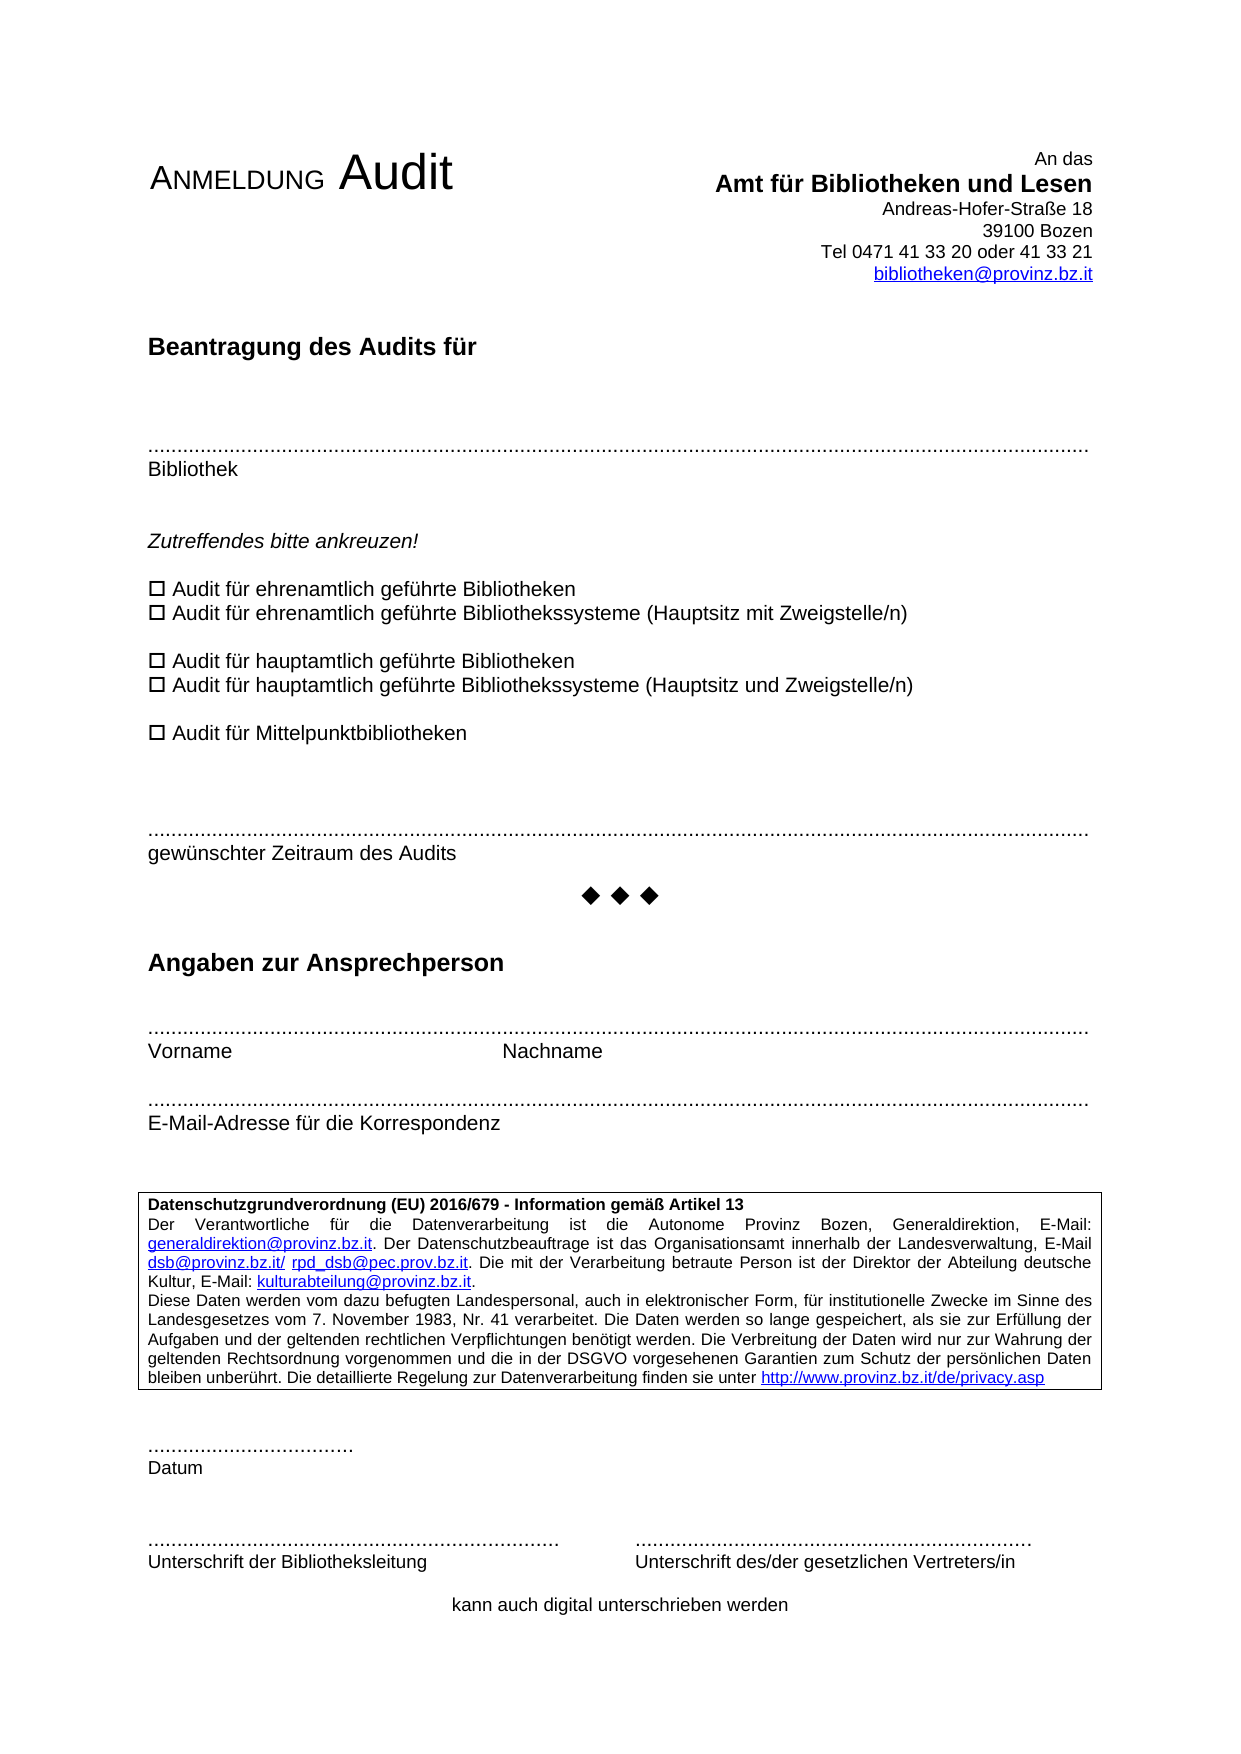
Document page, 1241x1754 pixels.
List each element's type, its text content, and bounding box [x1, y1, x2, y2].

text Andreas-Hofer-Straße 18 [571, 198, 1093, 219]
text Unterschrift der sleitung Unterschrift des/der gesetzlichen Vertreters/in [148, 1550, 1093, 1572]
text Audit für hauptamtlich geführte Bibliothekssysteme (Hauptsitz und Zweigstelle/n) [148, 673, 1093, 697]
text Bibliothek [148, 457, 1093, 481]
text Audit für Mittelpunktbibliotheken [148, 721, 1093, 745]
text E-Mail-Adresse für die Korrespondenz [148, 1111, 1093, 1134]
text Diese Daten werden vom dazu befugten Landespersonal, auch in elektronischer Form, für institutionelle Zwecke im Sinne des Landesgesetzes vom 7. November 1983, Nr. 41 verarbeitet. Die Daten werden so lange gespeichert, als sie zur Erfüllung der Aufgaben und der geltenden rechtlichen Verpflichtungen benötigt werden. Die Verbreitung der Daten wird nur zur Wahrung der geltenden Rechtsordnung vorgenommen und die in der DSGVO vorgesehenen Garantien zum Schutz der persönlichen Daten bleiben unberührt. Die detaillierte Regelung zur Datenverarbeitung finden sie unter http://www.provinz.bz.it/de/privacy.asp [139, 1288, 1101, 1389]
text Audit für ehrenamtlich geführte Bibliothekssysteme (Hauptsitz mit Zweigstelle/n) [148, 601, 1093, 624]
text Tel 0471 41 33 20 oder 41 33 21 [571, 241, 1093, 263]
text Zutreffendes bitte ankreuzen! [148, 528, 1093, 552]
text kann auch digital unterschrieben werden [148, 1593, 1093, 1615]
text Audit für ehrenamtlich geführte Bibliotheken [148, 576, 1093, 601]
text 39100 Bozen [571, 219, 1093, 241]
text Vorname Nachname [148, 1039, 1093, 1063]
text Datum [148, 1457, 1093, 1478]
text Beantragung des Audits für [148, 332, 1093, 361]
text Audit für hauptamtlich geführte Bibliotheken [148, 648, 1093, 673]
text An das [571, 148, 1093, 169]
text bibliotheken@provinz.bz.it [148, 263, 1093, 284]
text Der Verantwortliche für die Datenverarbeitung ist die Autonome Provinz Bozen, Generaldirektion, E-Mail: generaldirektion@provinz.bz.it. Der Datenschutzbeauftrage ist das Organisationsamt innerhalb der Landesverwaltung, E-Mail dsb@provinz.bz.it/ rpd_dsb@pec.prov.bz.it. Die mit der Verarbeitung betraute Person ist der Direktor der Abteilung deutsche Kultur, E-Mail: kulturabteilung@provinz.bz.it. [148, 1214, 1093, 1288]
text Angaben zur Ansprechperson [148, 948, 1093, 976]
text Amt für en und Lesen [571, 169, 1093, 198]
text Datenschutzgrundverordnung (EU) 2016/679 - Information gemäß Artikel 13 [139, 1193, 1101, 1214]
text gewünschter Zeitraum des Audits [148, 841, 1093, 864]
